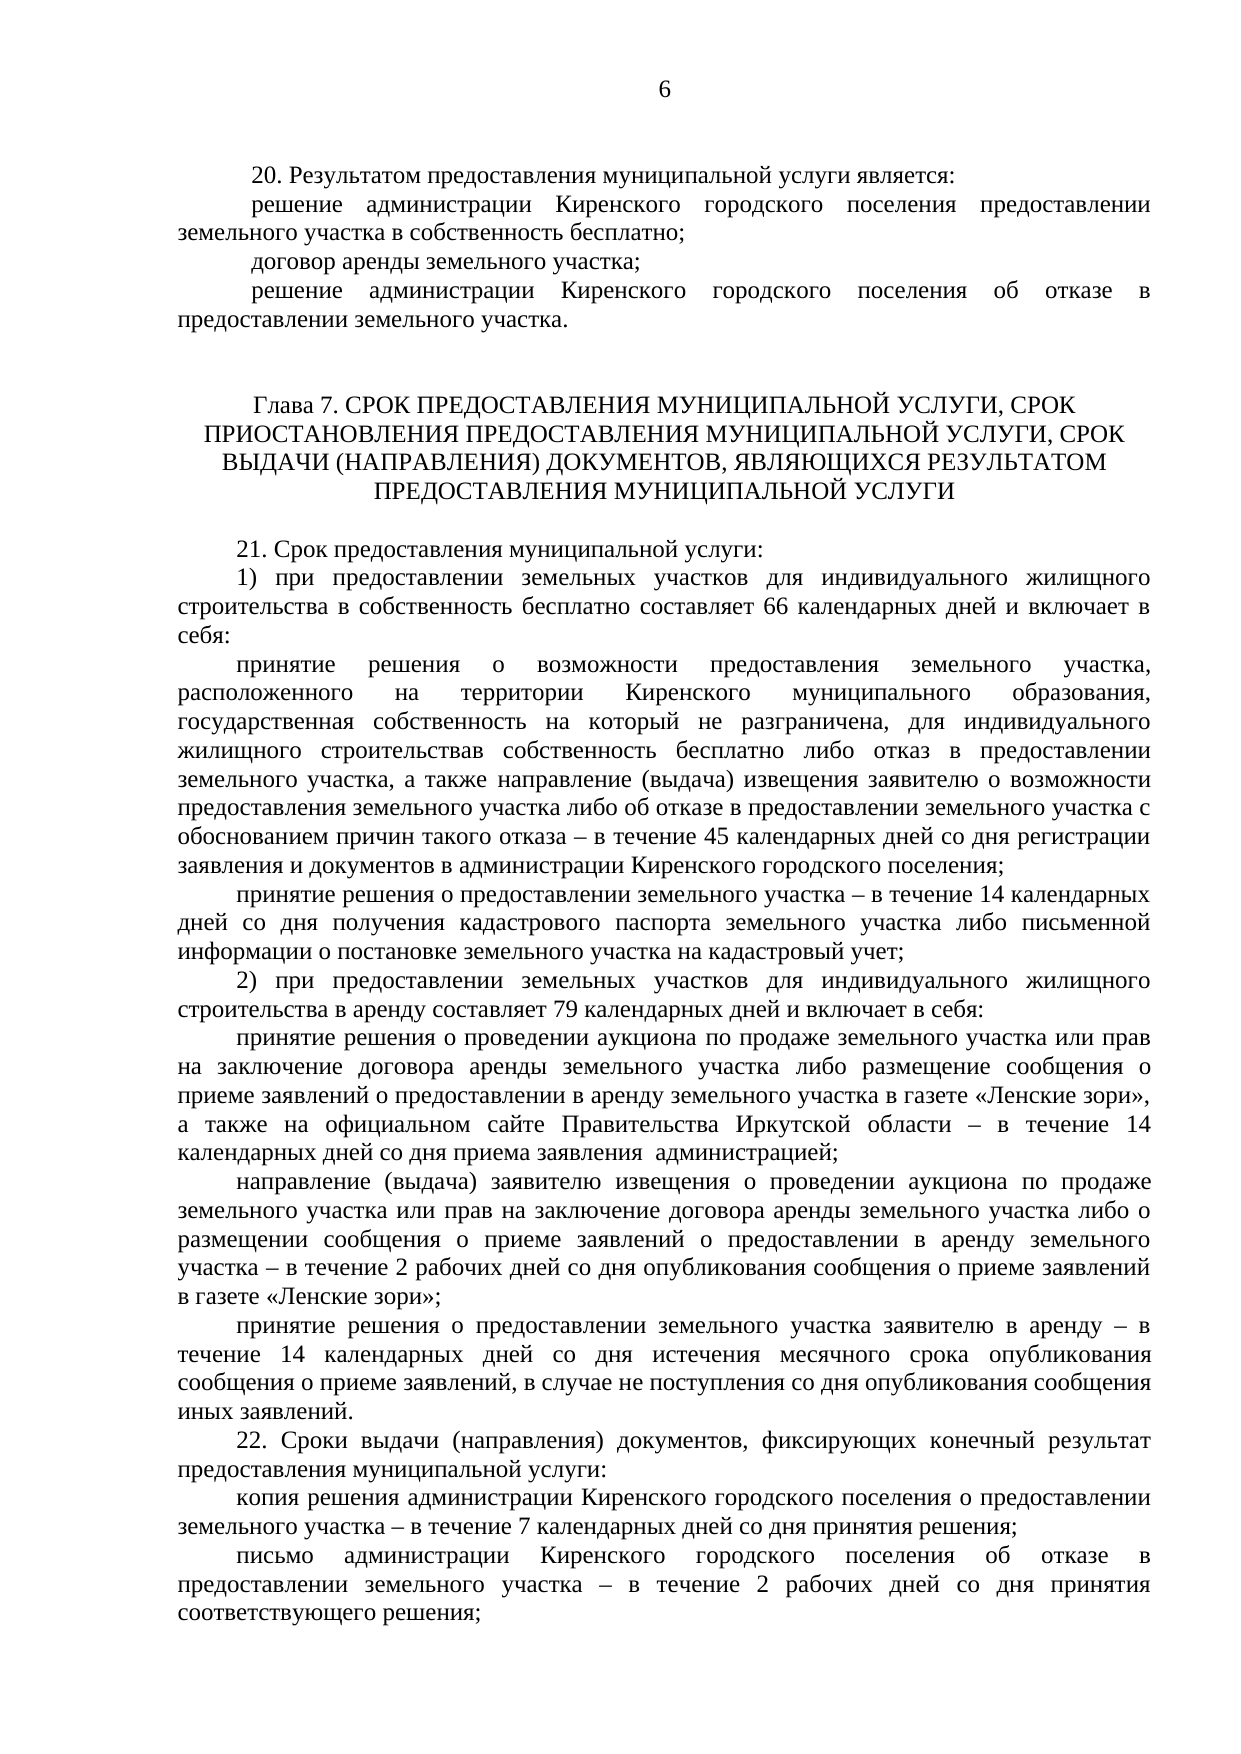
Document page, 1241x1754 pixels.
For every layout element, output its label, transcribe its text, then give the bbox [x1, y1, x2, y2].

text копия решения администрации Киренского городского поселения о предоставлении земельного участка – в течение 7 календарных дней со дня принятия решения; [177, 1482, 1152, 1540]
text решение администрации Киренского городского поселения об отказе в предоставлении земельного участка. [177, 275, 1152, 332]
text Глава 7. Срок предоставления МУНИЦИПАЛЬНОЙ услуги, срок приостановления предоставления МУНИЦИПАЛЬНОЙ услуги, срок выдачи (направления) документов, являющихся результатом предоставления МУНИЦИПАЛЬНОЙ услуги [177, 390, 1152, 505]
text принятие решения о предоставлении земельного участка заявителю в аренду – в течение 14 календарных дней со дня истечения месячного срока опубликования сообщения о приеме заявлений, в случае не поступления со дня опубликования сообщения иных заявлений. [177, 1310, 1152, 1425]
text 20. Результатом предоставления муниципальной услуги является: [177, 160, 1152, 189]
text принятие решения о предоставлении земельного участка – в течение 14 календарных дней со дня получения кадастрового паспорта земельного участка либо письменной информации о постановке земельного участка на кадастровый учет; [177, 879, 1152, 965]
text решение администрации Киренского городского поселения предоставлении земельного участка в собственность бесплатно; [177, 189, 1152, 246]
text принятие решения о проведении аукциона по продаже земельного участка или прав на заключение договора аренды земельного участка либо размещение сообщения о приеме заявлений о предоставлении в аренду земельного участка в газете «Ленские зори», а также на официальном сайте Правительства Иркутской области – в течение 14 календарных дней со дня приема заявления администрацией; [177, 1022, 1152, 1166]
text 2) при предоставлении земельных участков для индивидуального жилищного строительства в аренду составляет 79 календарных дней и включает в себя: [177, 965, 1152, 1022]
text 1) при предоставлении земельных участков для индивидуального жилищного строительства в собственность бесплатно составляет 66 календарных дней и включает в себя: [177, 562, 1152, 649]
text 21. Срок предоставления муниципальной услуги: [177, 534, 1152, 562]
text 22. Сроки выдачи (направления) документов, фиксирующих конечный результат предоставления муниципальной услуги: [177, 1425, 1152, 1482]
text направление (выдача) заявителю извещения о проведении аукциона по продаже земельного участка или прав на заключение договора аренды земельного участка либо о размещении сообщения о приеме заявлений о предоставлении в аренду земельного участка – в течение 2 рабочих дней со дня опубликования сообщения о приеме заявлений в газете «Ленские зори»; [177, 1166, 1152, 1310]
text договор аренды земельного участка; [177, 246, 1152, 275]
text письмо администрации Киренского городского поселения об отказе в предоставлении земельного участка – в течение 2 рабочих дней со дня принятия соответствующего решения; [177, 1540, 1152, 1626]
text принятие решения о возможности предоставления земельного участка, расположенного на территории Киренского муниципального образования, государственная собственность на который не разграничена, для индивидуального жилищного строительствав собственность бесплатно либо отказ в предоставлении земельного участка, а также направление (выдача) извещения заявителю о возможности предоставления земельного участка либо об отказе в предоставлении земельного участка с обоснованием причин такого отказа – в течение 45 календарных дней со дня регистрации заявления и документов в администрации Киренского городского поселения; [177, 649, 1152, 879]
